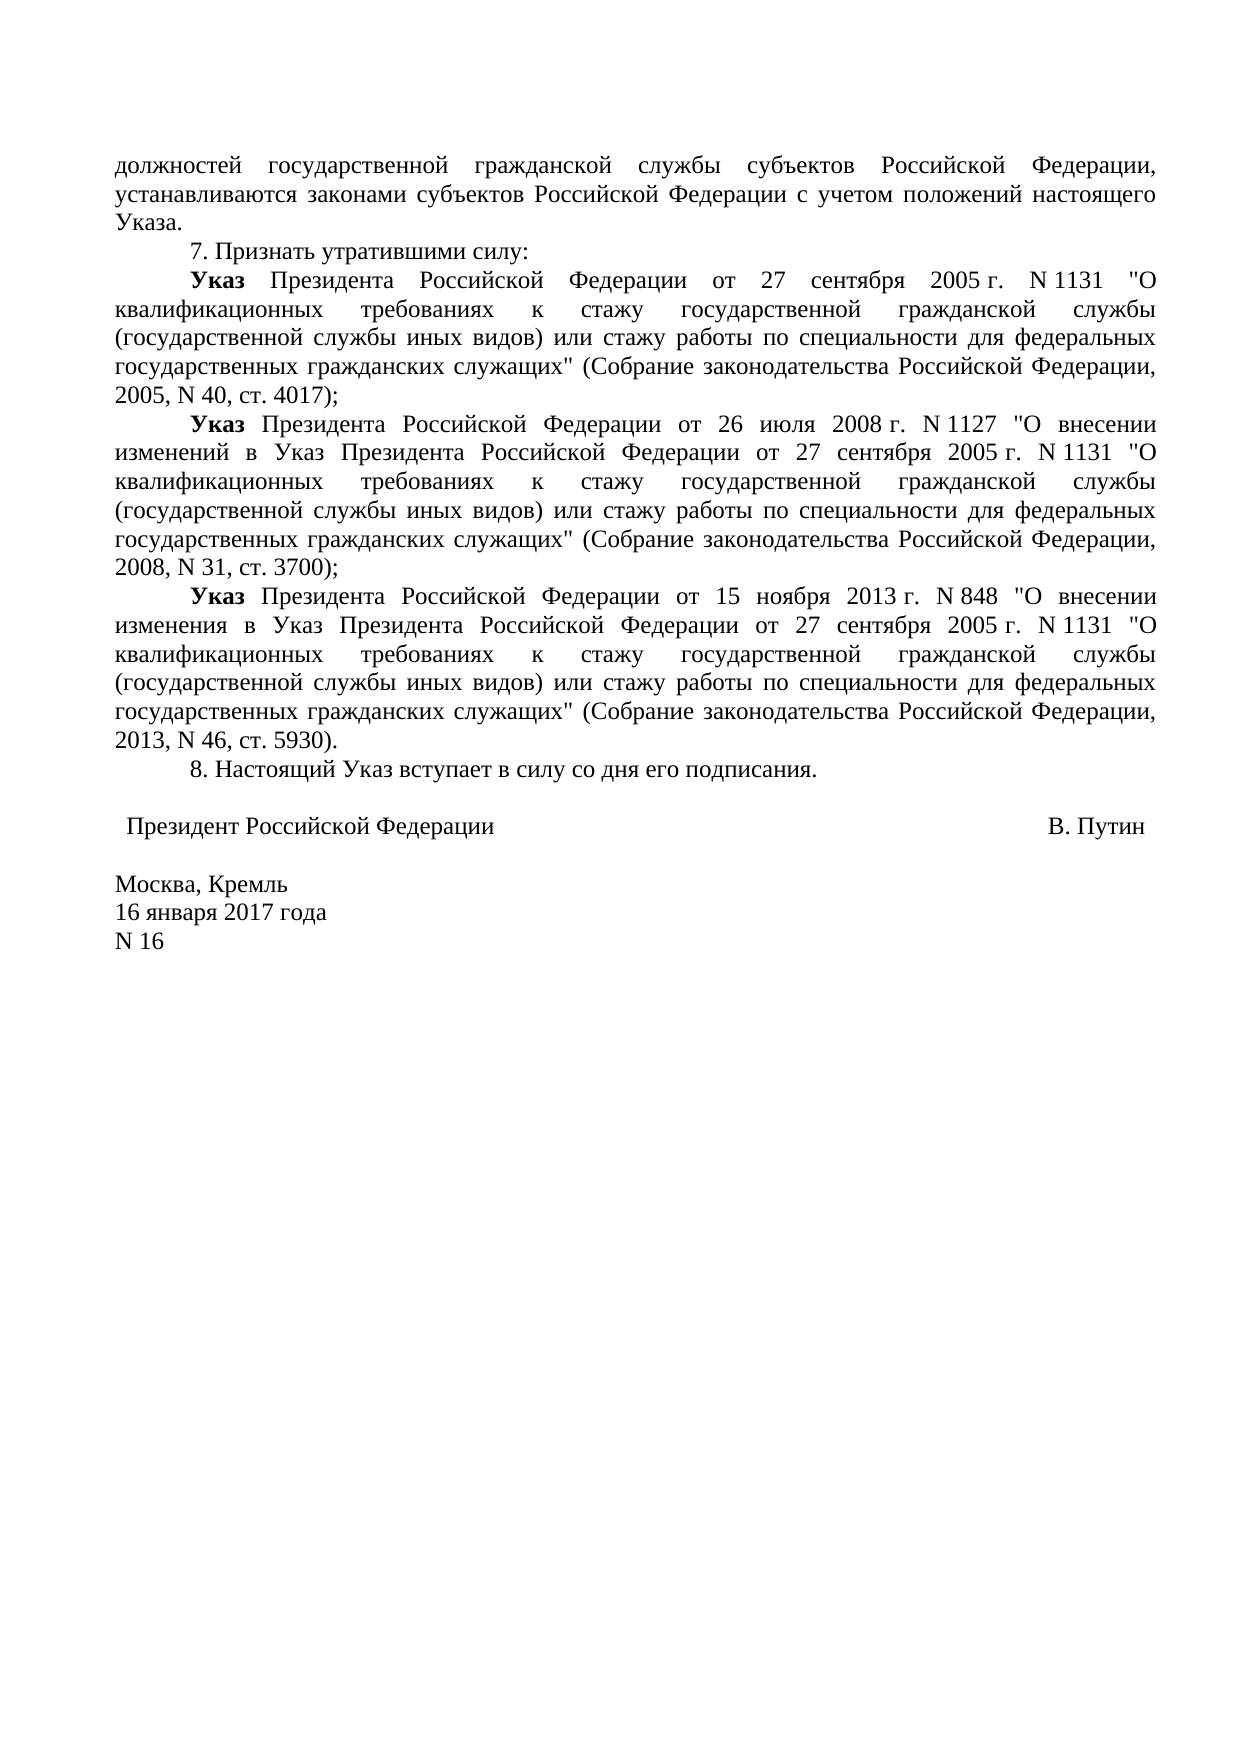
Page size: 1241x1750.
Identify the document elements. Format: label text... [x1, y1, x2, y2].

text Указ Президента Российской Федерации от 26 июля 2008 г. N 1127 "О внесении изменений в Указ Президента Российской Федерации от 27 сентября 2005 г. N 1131 "О квалификационных требованиях к стажу государственной гражданской службы (государственной службы иных видов) или стажу работы по специальности для федеральных государственных гражданских служащих" (Собрание законодательства Российской Федерации, 2008, N 31, ст. 3700); [114, 409, 1157, 581]
text Указ Президента Российской Федерации от 15 ноября 2013 г. N 848 "О внесении изменения в Указ Президента Российской Федерации от 27 сентября 2005 г. N 1131 "О квалификационных требованиях к стажу государственной гражданской службы (государственной службы иных видов) или стажу работы по специальности для федеральных государственных гражданских служащих" (Собрание законодательства Российской Федерации, 2013, N 46, ст. 5930). [114, 581, 1157, 754]
table_header В. Путин [809, 811, 1156, 840]
text 8. Настоящий Указ вступает в силу со дня его подписания. [114, 754, 1157, 782]
text Указ Президента Российской Федерации от 27 сентября 2005 г. N 1131 "О квалификационных требованиях к стажу государственной гражданской службы (государственной службы иных видов) или стажу работы по специальности для федеральных государственных гражданских служащих" (Собрание законодательства Российской Федерации, 2005, N 40, ст. 4017); [114, 265, 1157, 409]
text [114, 150, 1157, 236]
text Москва, Кремль 16 января 2017 года N 16 [114, 869, 1157, 955]
text 7. Признать утратившими силу: [114, 236, 1157, 265]
table_header Президент Российской Федерации [115, 811, 809, 840]
